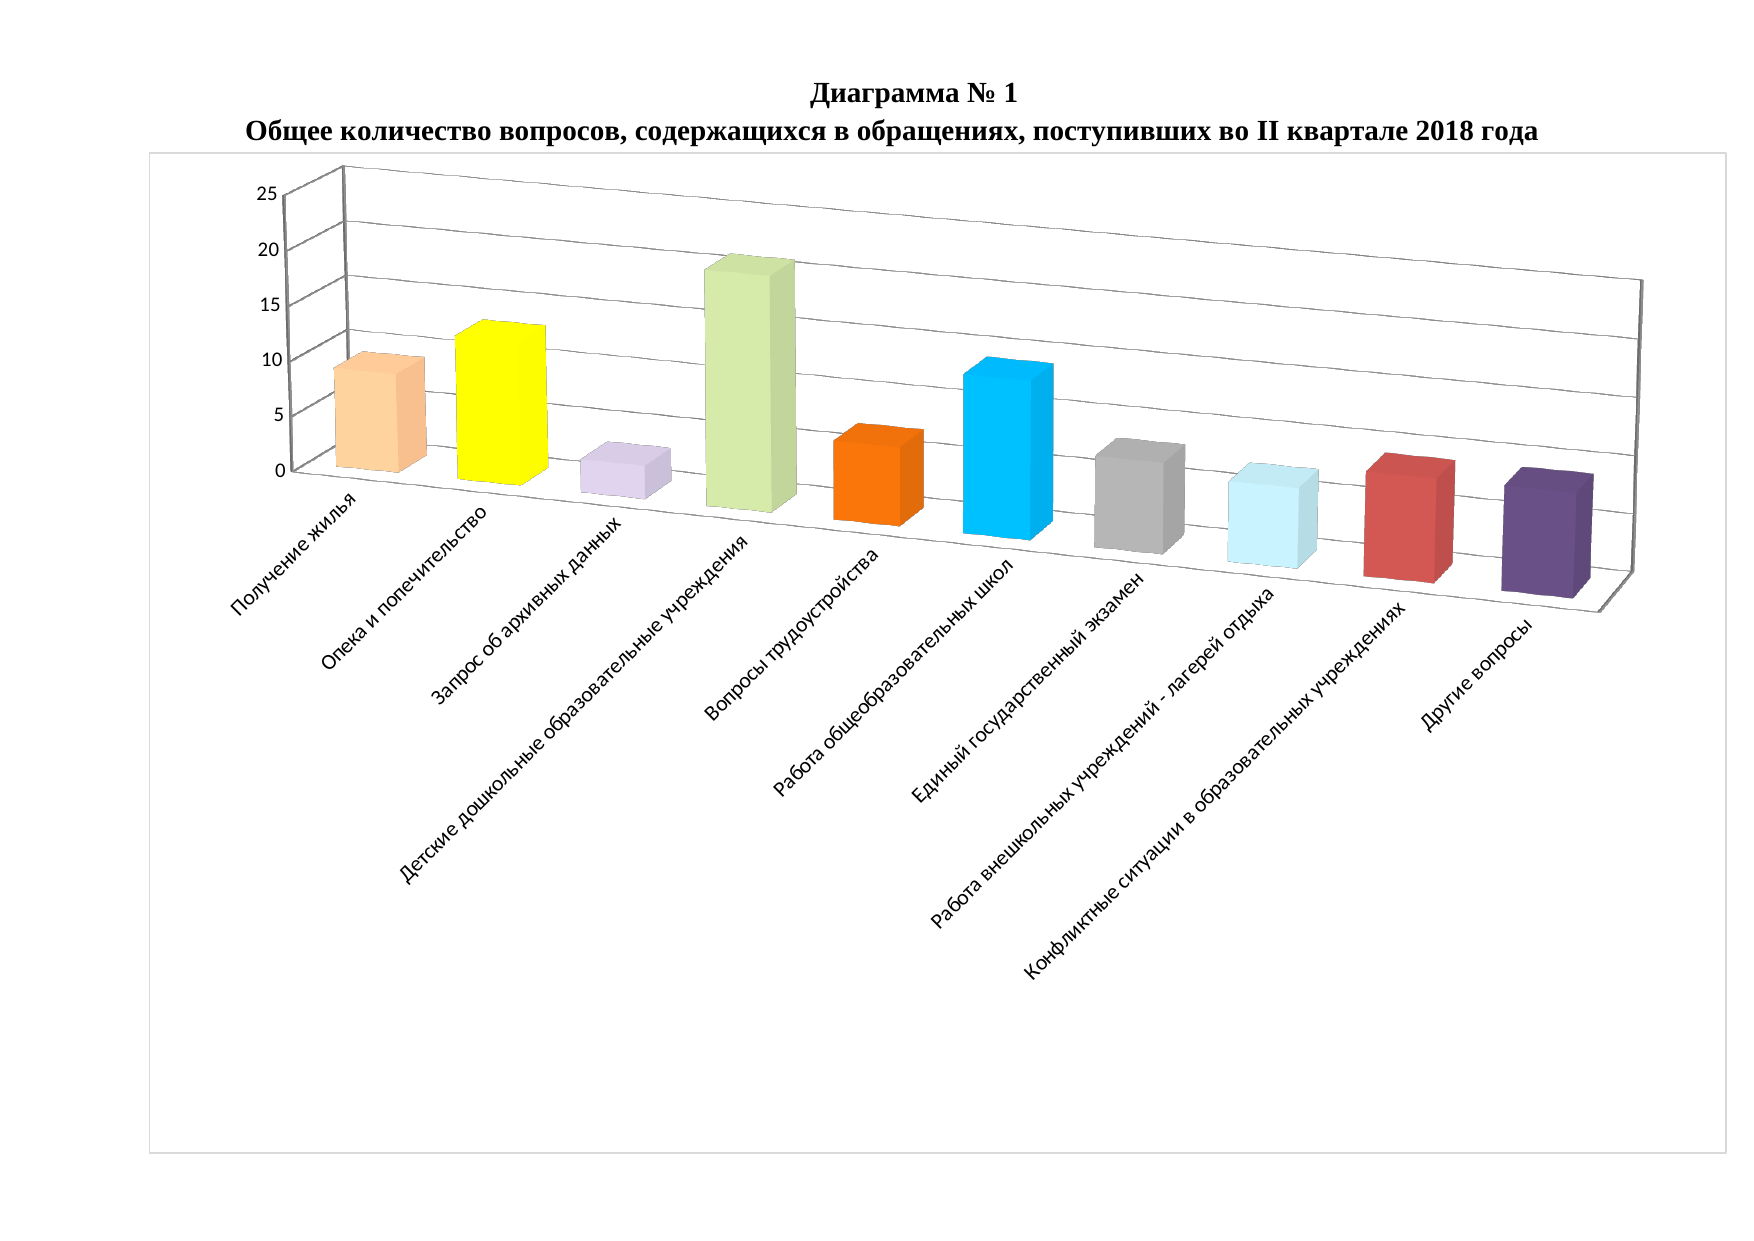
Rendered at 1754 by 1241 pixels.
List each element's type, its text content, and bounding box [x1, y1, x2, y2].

text Диаграмма № 1 [75, 75, 1679, 108]
text Общее количество вопросов, содержащихся в обращениях, поступивших во II квартале 2018 года [75, 113, 1679, 147]
